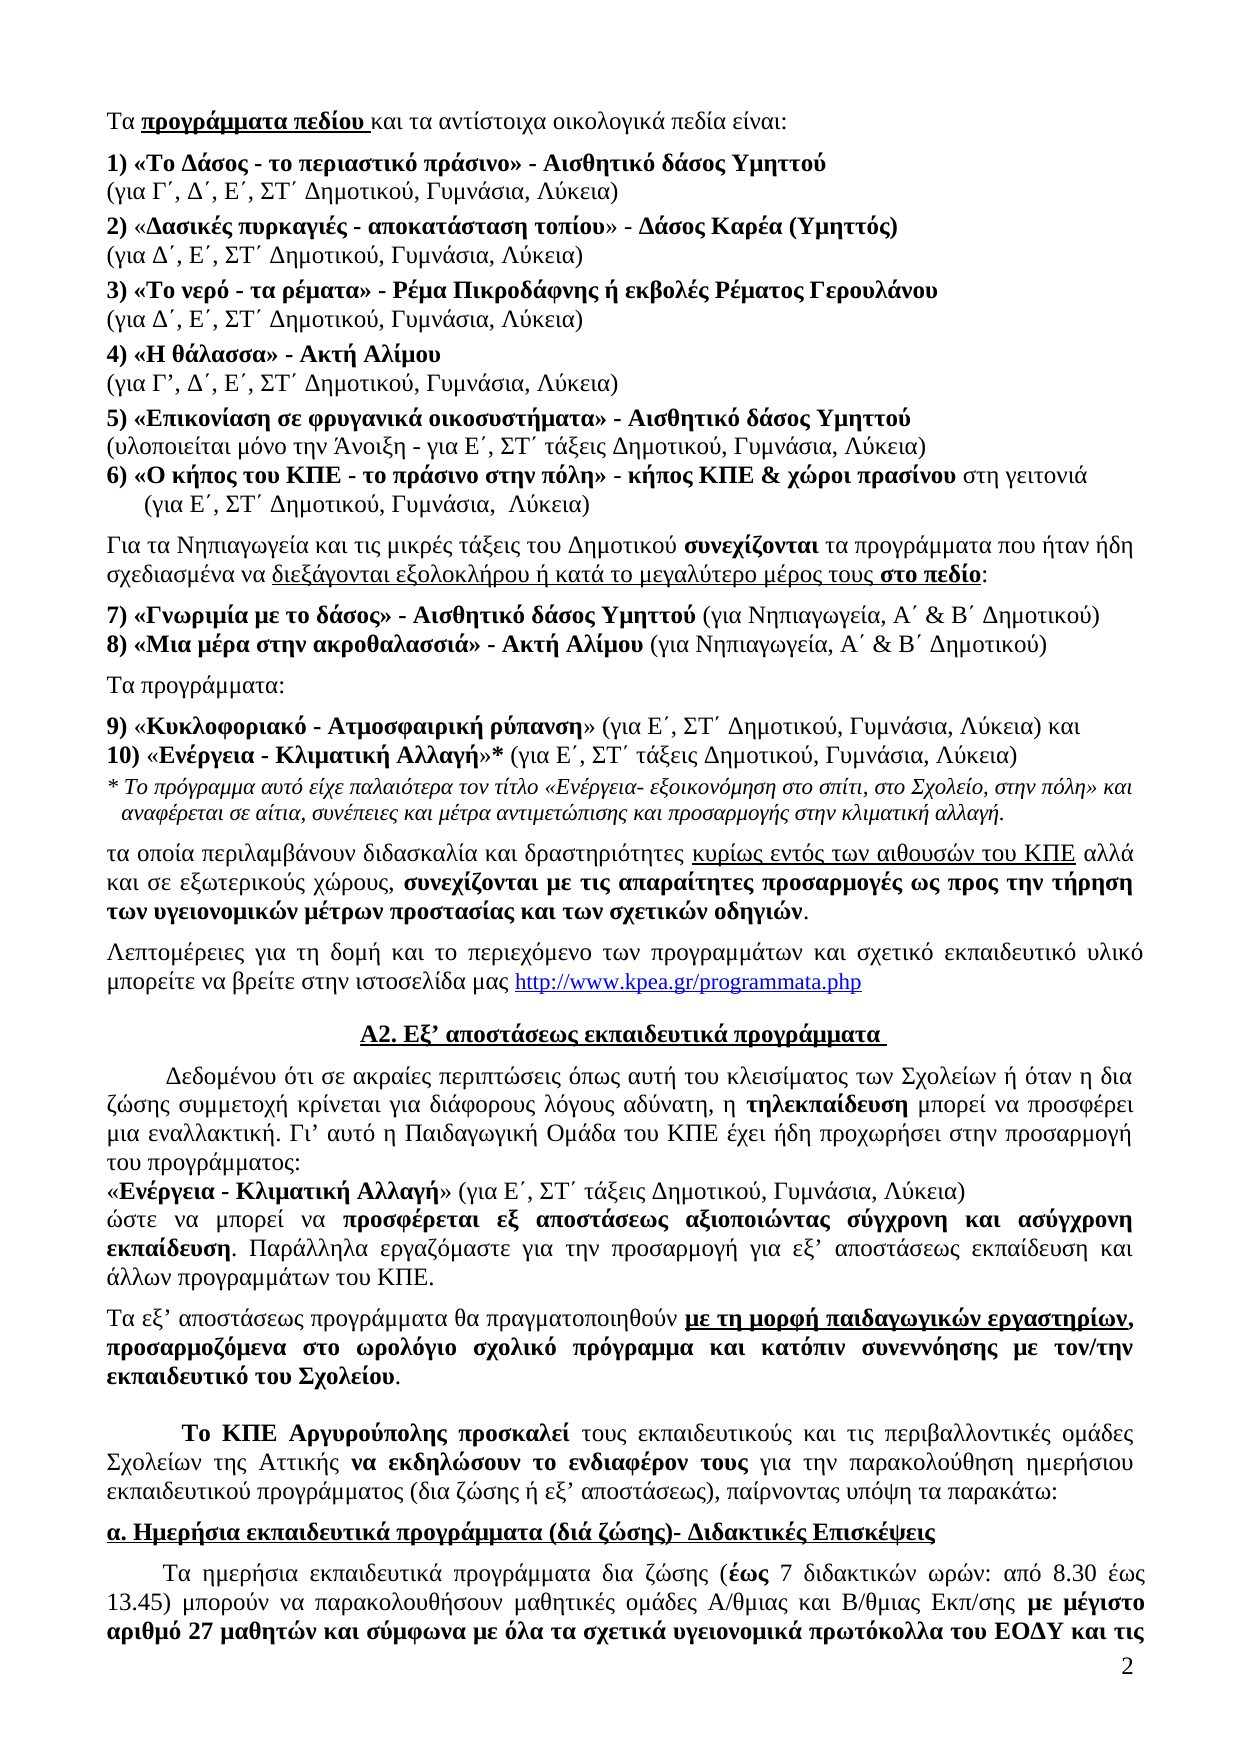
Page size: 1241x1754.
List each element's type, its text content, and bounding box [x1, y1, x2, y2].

text 10) «Ενέργεια - Κλιματική Αλλαγή»* (για Ε΄, ΣΤ΄ τάξεις Δημοτικού, Γυμνάσια, Λύκεια) [106, 740, 1134, 769]
text τα οποία περιλαμβάνουν διδασκαλία και δραστηριότητες κυρίως εντός των αιθουσών του ΚΠΕ αλλά και σε εξωτερικούς χώρους, συνεχίζονται με τις απαραίτητες προσαρμογές ως προς την τήρηση των υγειονομικών μέτρων προστασίας και των σχετικών οδηγιών. [106, 838, 1134, 924]
text * Το πρόγραμμα αυτό είχε παλαιότερα τον τίτλο «Ενέργεια- εξοικονόμηση στο σπίτι, στο Σχολείο, στην πόλη» και αναφέρεται σε αίτια, συνέπειες και μέτρα αντιμετώπισης και προσαρμογής στην κλιματική αλλαγή. [106, 773, 1134, 826]
text Δεδομένου ότι σε ακραίες περιπτώσεις όπως αυτή του κλεισίματος των Σχολείων ή όταν η δια ζώσης συμμετοχή κρίνεται για διάφορους λόγους αδύνατη, η τηλεκπαίδευση μπορεί να προσφέρει μια εναλλακτική. Γι’ αυτό η Παιδαγωγική Ομάδα του ΚΠΕ έχει ήδη προχωρήσει στην προσαρμογή του προγράμματος: [106, 1061, 1134, 1176]
text 6) «Ο κήπος του ΚΠΕ - το πράσινο στην πόλη» - κήπος ΚΠΕ & χώροι πρασίνου στη γειτονιά [106, 460, 1134, 489]
text (για Δ΄, Ε΄, ΣΤ΄ Δημοτικού, Γυμνάσια, Λύκεια) [106, 240, 1134, 269]
text (για Ε΄, ΣΤ΄ Δημοτικού, Γυμνάσια, Λύκεια) [106, 489, 1134, 518]
text Τα προγράμματα πεδίου και τα αντίστοιχα οικολογικά πεδία είναι: [106, 106, 1134, 135]
text «Ενέργεια - Κλιματική Αλλαγή» (για Ε΄, ΣΤ΄ τάξεις Δημοτικού, Γυμνάσια, Λύκεια) [106, 1176, 1134, 1204]
text Το ΚΠΕ Αργυρούπολης προσκαλεί τους εκπαιδευτικούς και τις περιβαλλοντικές ομάδες Σχολείων της Αττικής να εκδηλώσουν το ενδιαφέρον τους για την παρακολούθηση ημερήσιου εκπαιδευτικού προγράμματος (δια ζώσης ή εξ’ αποστάσεως), παίρνοντας υπόψη τα παρακάτω: [106, 1418, 1134, 1504]
text α. Ημερήσια εκπαιδευτικά προγράμματα (διά ζώσης)- Διδακτικές Επισκέψεις [106, 1517, 1134, 1546]
text (υλοποιείται μόνο την Άνοιξη - για Ε΄, ΣΤ΄ τάξεις Δημοτικού, Γυμνάσια, Λύκεια) [106, 431, 1134, 460]
text 2) «Δασικές πυρκαγιές - αποκατάσταση τοπίου» - Δάσος Καρέα (Υμηττός) [106, 211, 1134, 240]
text ώστε να μπορεί να προσφέρεται εξ αποστάσεως αξιοποιώντας σύγχρονη και ασύγχρονη εκπαίδευση. Παράλληλα εργαζόμαστε για την προσαρμογή για εξ’ αποστάσεως εκπαίδευση και άλλων προγραμμάτων του ΚΠΕ. [106, 1204, 1134, 1291]
text (για Δ΄, Ε΄, ΣΤ΄ Δημοτικού, Γυμνάσια, Λύκεια) [106, 304, 1134, 333]
text 8) «Μια μέρα στην ακροθαλασσιά» - Ακτή Αλίμου (για Νηπιαγωγεία, Α΄ & Β΄ Δημοτικού) [106, 629, 1134, 658]
text 9) «Κυκλοφοριακό - Ατμοσφαιρική ρύπανση» (για Ε΄, ΣΤ΄ Δημοτικού, Γυμνάσια, Λύκεια) και [106, 711, 1134, 740]
text 4) «Η θάλασσα» - Ακτή Αλίμου [106, 339, 1134, 368]
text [106, 1558, 1145, 1644]
text Για τα Νηπιαγωγεία και τις μικρές τάξεις του Δημοτικού συνεχίζονται τα προγράμματα που ήταν ήδη σχεδιασμένα να διεξάγονται εξολοκλήρου ή κατά το μεγαλύτερο μέρος τους στο πεδίο: [106, 530, 1134, 588]
text 1) «Το Δάσος - το περιαστικό πράσινο» - Αισθητικό δάσος Υμηττού [106, 148, 1134, 176]
text 3) «Το νερό - τα ρέματα» - Ρέμα Πικροδάφνης ή εκβολές Ρέματος Γερουλάνου [106, 275, 1134, 304]
text A2. Εξ’ αποστάσεως εκπαιδευτικά προγράμματα [106, 1019, 1134, 1048]
text Λεπτομέρειες για τη δομή και το περιεχόμενο των προγραμμάτων και σχετικό εκπαιδευτικό υλικό μπορείτε να βρείτε στην ιστοσελίδα μας http://www.kpea.gr/programmata.php [106, 937, 1145, 994]
text (για Γ΄, Δ΄, Ε΄, ΣΤ΄ Δημοτικού, Γυμνάσια, Λύκεια) [106, 176, 1134, 205]
text Τα εξ’ αποστάσεως προγράμματα θα πραγματοποιηθούν με τη μορφή παιδαγωγικών εργαστηρίων, προσαρμοζόμενα στο ωρολόγιο σχολικό πρόγραμμα και κατόπιν συνεννόησης με τον/την εκπαιδευτικό του Σχολείου. [106, 1303, 1134, 1389]
text 7) «Γνωριμία με το δάσος» - Αισθητικό δάσος Υμηττού (για Νηπιαγωγεία, Α΄ & Β΄ Δημοτικού) [106, 600, 1134, 629]
text Τα προγράμματα: [106, 670, 1134, 699]
text 5) «Επικονίαση σε φρυγανικά οικοσυστήματα» - Αισθητικό δάσος Υμηττού [106, 403, 1134, 431]
text (για Γ’, Δ΄, Ε΄, ΣΤ΄ Δημοτικού, Γυμνάσια, Λύκεια) [106, 368, 1134, 396]
